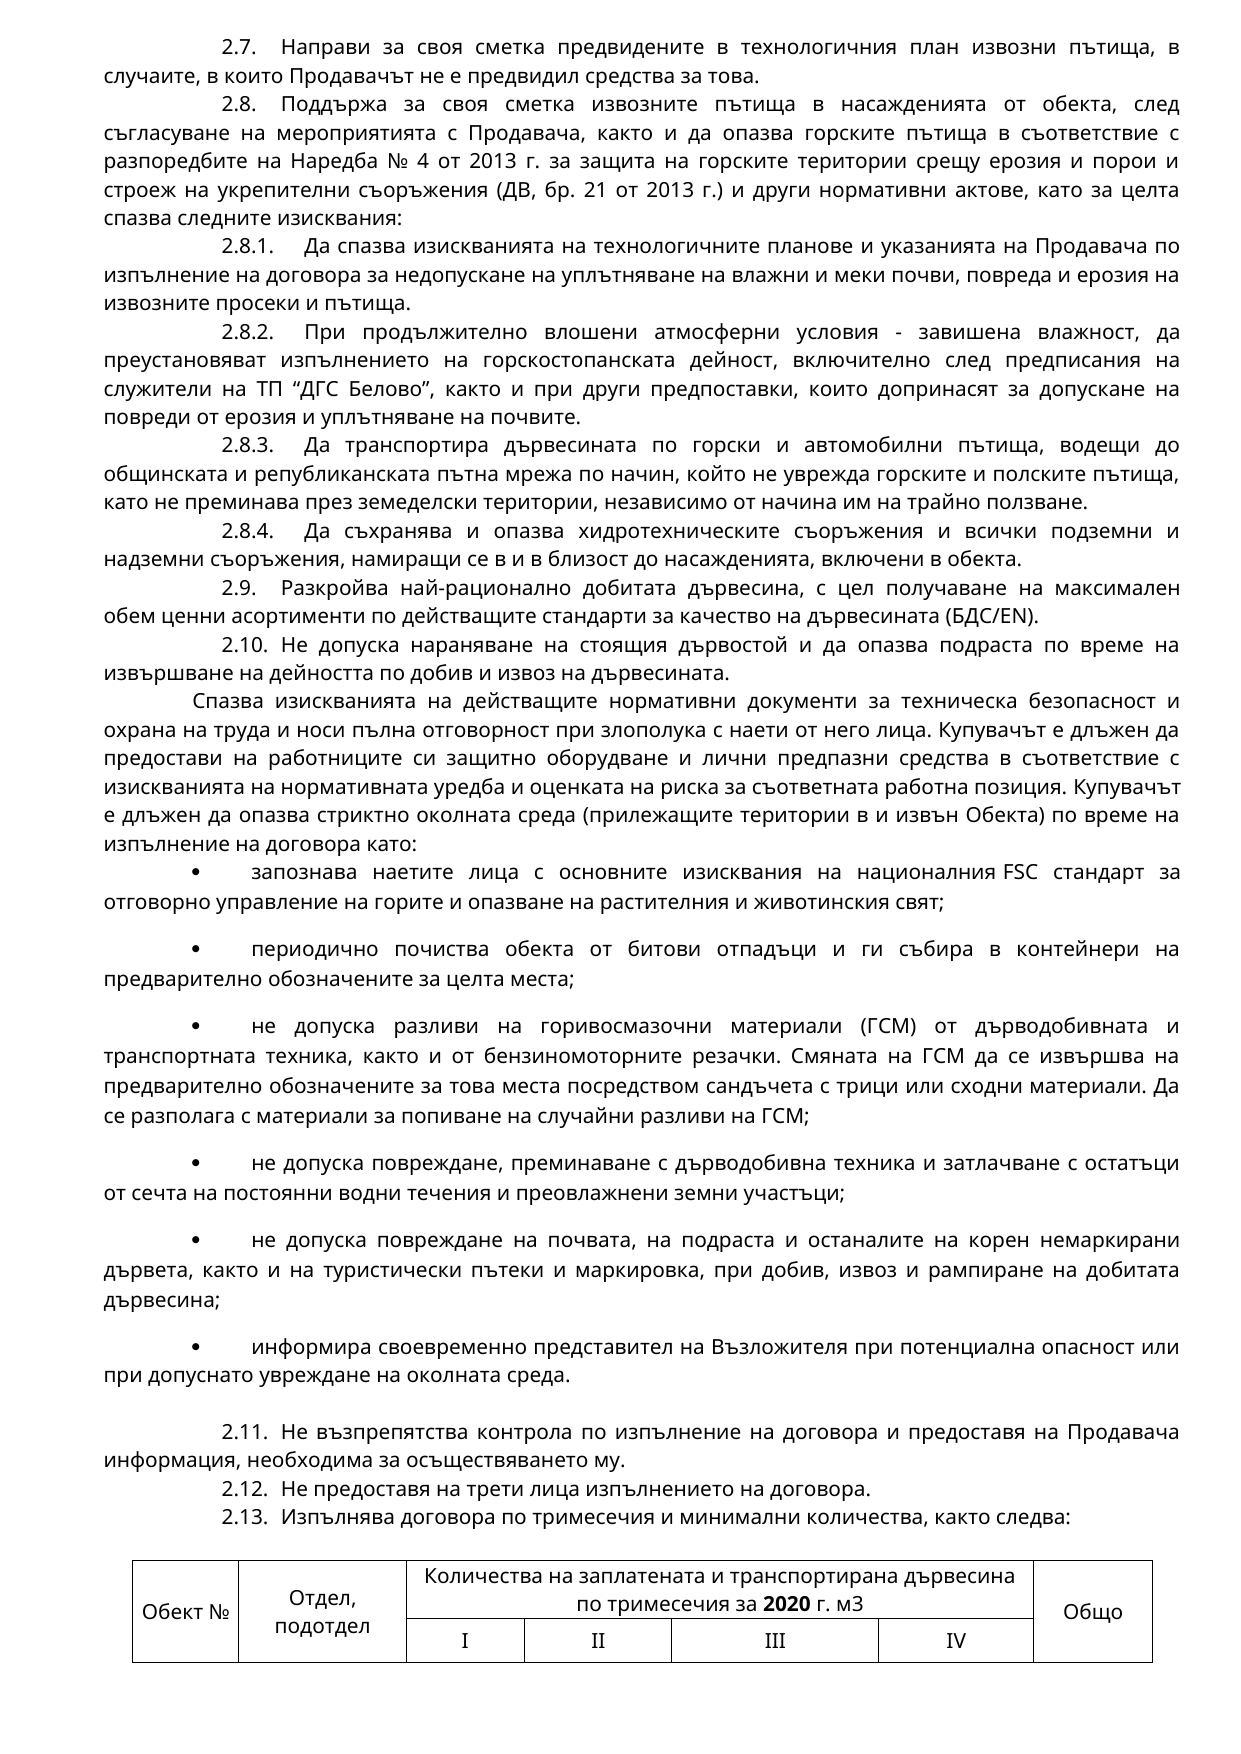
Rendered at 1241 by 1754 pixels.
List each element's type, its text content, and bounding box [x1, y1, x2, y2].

list Не предоставя на трети лица изпълнението на договора. [103, 1474, 1181, 1502]
table_cell II [525, 1619, 671, 1662]
list периодично почиства обекта от битови отпадъци и ги събира в контейнери на предварително обозначените за целта места; [103, 934, 1181, 993]
list Поддържа за своя сметка извозните пътища в насажденията от обекта, след съгласуване на мероприятията с Продавача, както и да опазва горските пътища в съответствие с разпоредбите на Наредба № 4 от 2013 г. за защита на горските територии срещу ерозия и порои и строеж на укрепителни съоръжения (ДВ, бр. 21 от 2013 г.) и други нормативни актове, като за целта спазва следните изисквания: [103, 89, 1181, 232]
list не допуска разливи на горивосмазочни материали (ГСМ) от дърводобивната и транспортната техника, както и от бензиномоторните резачки. Смяната на ГСМ да се извършва на предварително обозначените за това места посредством сандъчета с трици или сходни материали. Да се разполага с материали за попиване на случайни разливи на ГСМ; [103, 1011, 1181, 1130]
table_header Общо [1034, 1561, 1152, 1662]
list не допуска повреждане, преминаване с дърводобивна техника и затлачване с остатъци от сечта на постоянни водни течения и преовлажнени земни участъци; [103, 1148, 1181, 1207]
table_header Обект № [133, 1561, 238, 1662]
list Да спазва изискванията на технологичните планове и указанията на Продавача по изпълнение на договора за недопускане на уплътняване на влажни и меки почви, повреда и ерозия на извозните просеки и пътища. [103, 232, 1181, 317]
list не допуска повреждане на почвата, на подраста и останалите на корен немаркирани дървета, както и на туристически пътеки и маркировка, при добив, извоз и рампиране на добитата дървесина; [103, 1225, 1181, 1313]
list При продължително влошени атмосферни условия - завишена влажност, да преустановяват изпълнението на горскостопанската дейност, включително след предписания на служители на ТП “ДГС Белово”, както и при други предпоставки, които допринасят за допускане на повреди от ерозия и уплътняване на почвите. [103, 317, 1181, 431]
list Да транспортира дървесината по горски и автомобилни пътища, водещи до общинската и републиканската пътна мрежа по начин, който не уврежда горските и полските пътища, като не преминава през земеделски територии, независимо от начина им на трайно ползване. [103, 431, 1181, 516]
table_header Отдел, подотдел [239, 1561, 406, 1662]
list запознава наетите лица с основните изисквания на националния FSC стандарт за отговорно управление на горите и опазване на растителния и животинския свят; [103, 857, 1181, 916]
text Спазва изискванията на действащите нормативни документи за техническа безопасност и охрана на труда и носи пълна отговорност при злополука с наети от него лица. Купувачът е длъжен да предостави на работниците си защитно оборудване и лични предпазни средства в съответствие с изискванията на нормативната уредба и оценката на риска за съответната работна позиция. Купувачът е длъжен да опазва стриктно околната среда (прилежащите територии в и извън Обекта) по време на изпълнение на договора като: [103, 687, 1181, 857]
list Направи за своя сметка предвидените в технологичния план извозни пътища, в случаите, в които Продавачът не е предвидил средства за това. [103, 32, 1181, 89]
list Не възпрепятства контрола по изпълнение на договора и предоставя на Продавача информация, необходима за осъществяването му. [103, 1417, 1181, 1474]
table_cell III [672, 1619, 878, 1662]
table_cell I [407, 1619, 524, 1662]
table_header Количества на заплатената и транспортирана дървесина по тримесечия за 2020 г. м3 [407, 1561, 1033, 1618]
list информира своевременно представител на Възложителя при потенциална опасност или при допуснато увреждане на околната среда. [103, 1332, 1181, 1389]
table_cell IV [879, 1619, 1033, 1662]
list Да съхранява и опазва хидротехническите съоръжения и всички подземни и надземни съоръжения, намиращи се в и в близост до насажденията, включени в обекта. [103, 516, 1181, 573]
list Не допуска нараняване на стоящия дървостой и да опазва подраста по време на извършване на дейността по добив и извоз на дървесината. [103, 630, 1181, 687]
list Разкройва най-рационално добитата дървесина, с цел получаване на максимален обем ценни асортименти по действащите стандарти за качество на дървесината (БДС/ЕN). [103, 573, 1181, 630]
list Изпълнява договора по тримесечия и минимални количества, както следва: [103, 1502, 1181, 1531]
